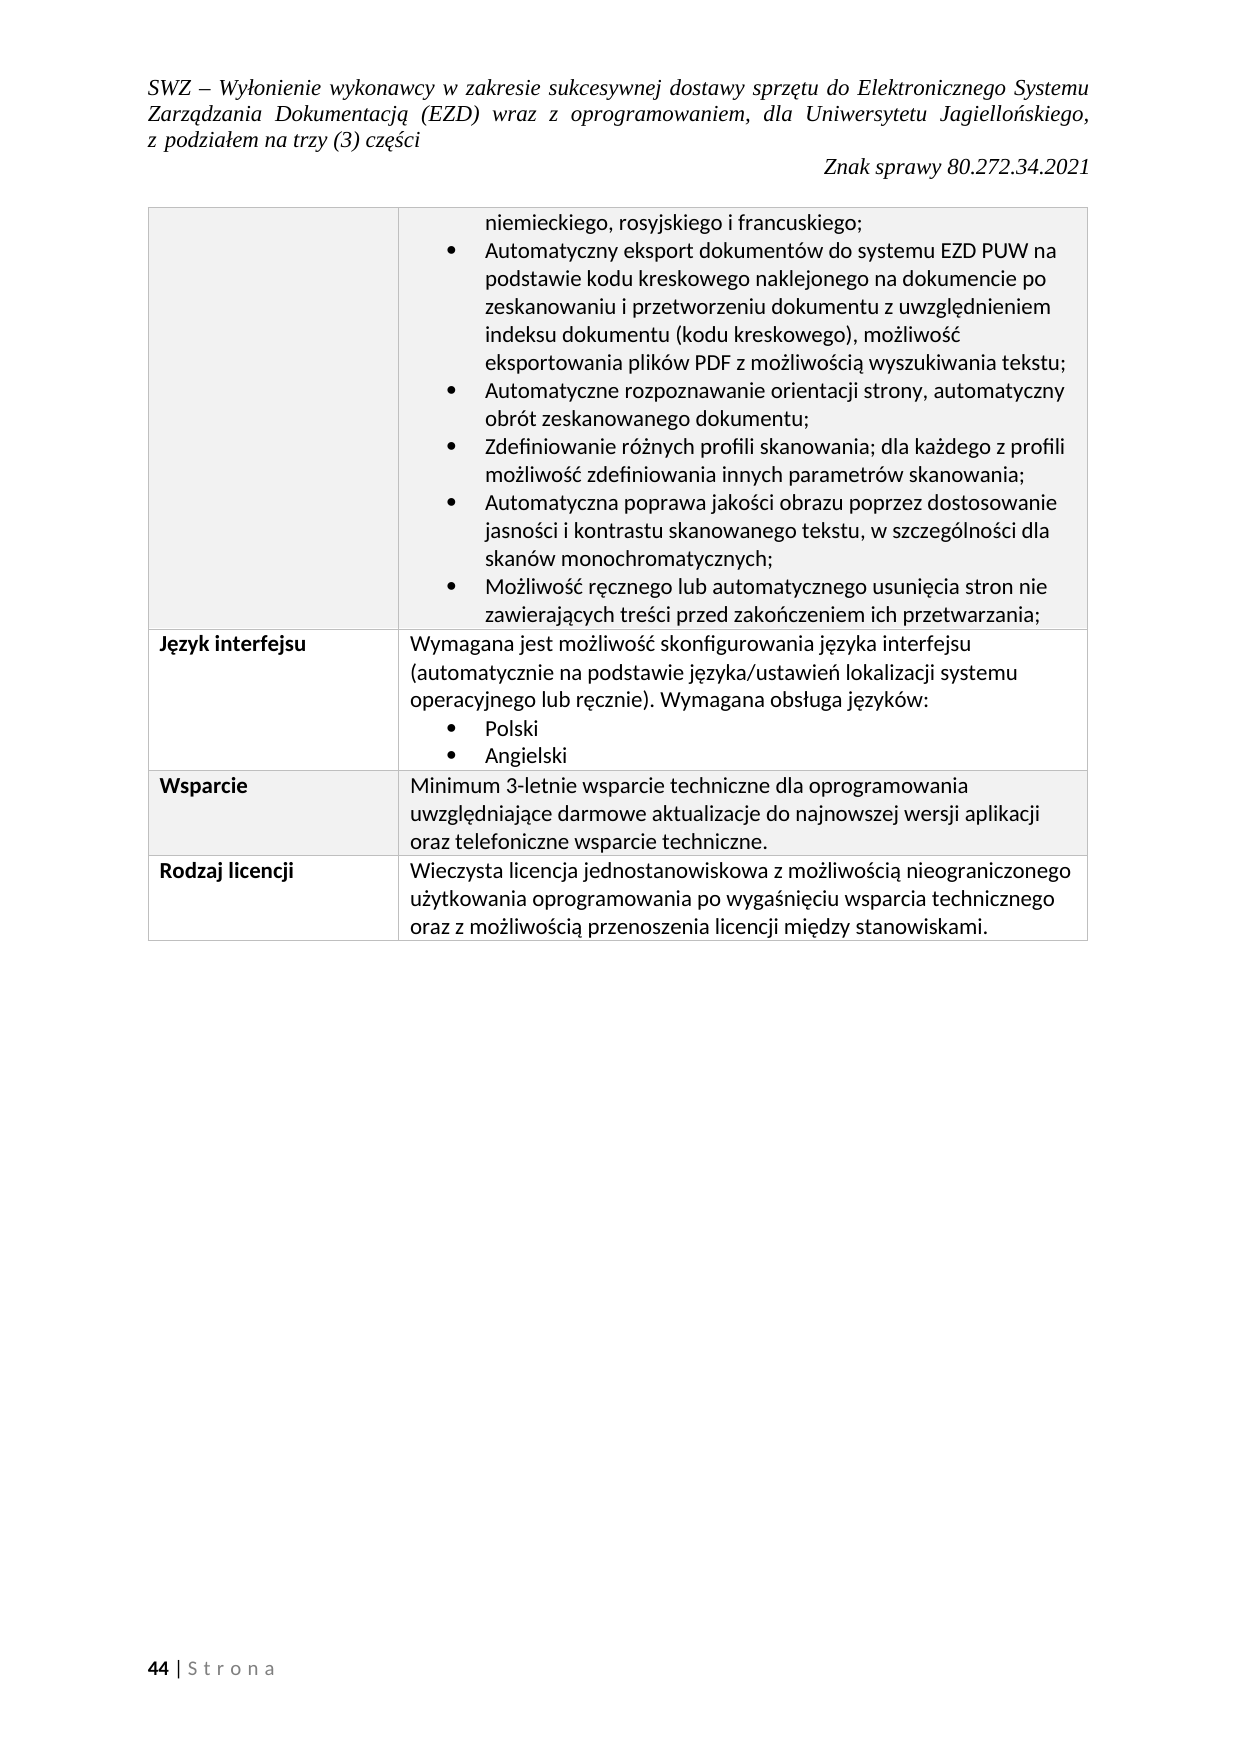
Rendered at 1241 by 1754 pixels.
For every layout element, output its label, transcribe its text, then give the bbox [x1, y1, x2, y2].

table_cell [399, 208, 1087, 628]
table_cell Język interfejsu [149, 630, 398, 770]
table_cell Rodzaj licencji [149, 856, 398, 940]
table_cell Wymagana jest możliwość skonfigurowania języka interfejsu (automatycznie na podstawie języka/ustawień lokalizacji systemu operacyjnego lub ręcznie). Wymagana obsługa języków: Polski Angielski [399, 630, 1087, 770]
table_cell Wsparcie [149, 771, 398, 855]
table_cell Minimum 3-letnie wsparcie techniczne dla oprogramowania uwzględniające darmowe aktualizacje do najnowszej wersji aplikacji oraz telefoniczne wsparcie techniczne. [399, 771, 1087, 855]
table_cell Wieczysta licencja jednostanowiskowa z możliwością nieograniczonego użytkowania oprogramowania po wygaśnięciu wsparcia technicznego oraz z możliwością przenoszenia licencji między stanowiskami. [399, 856, 1087, 940]
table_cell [149, 208, 398, 628]
